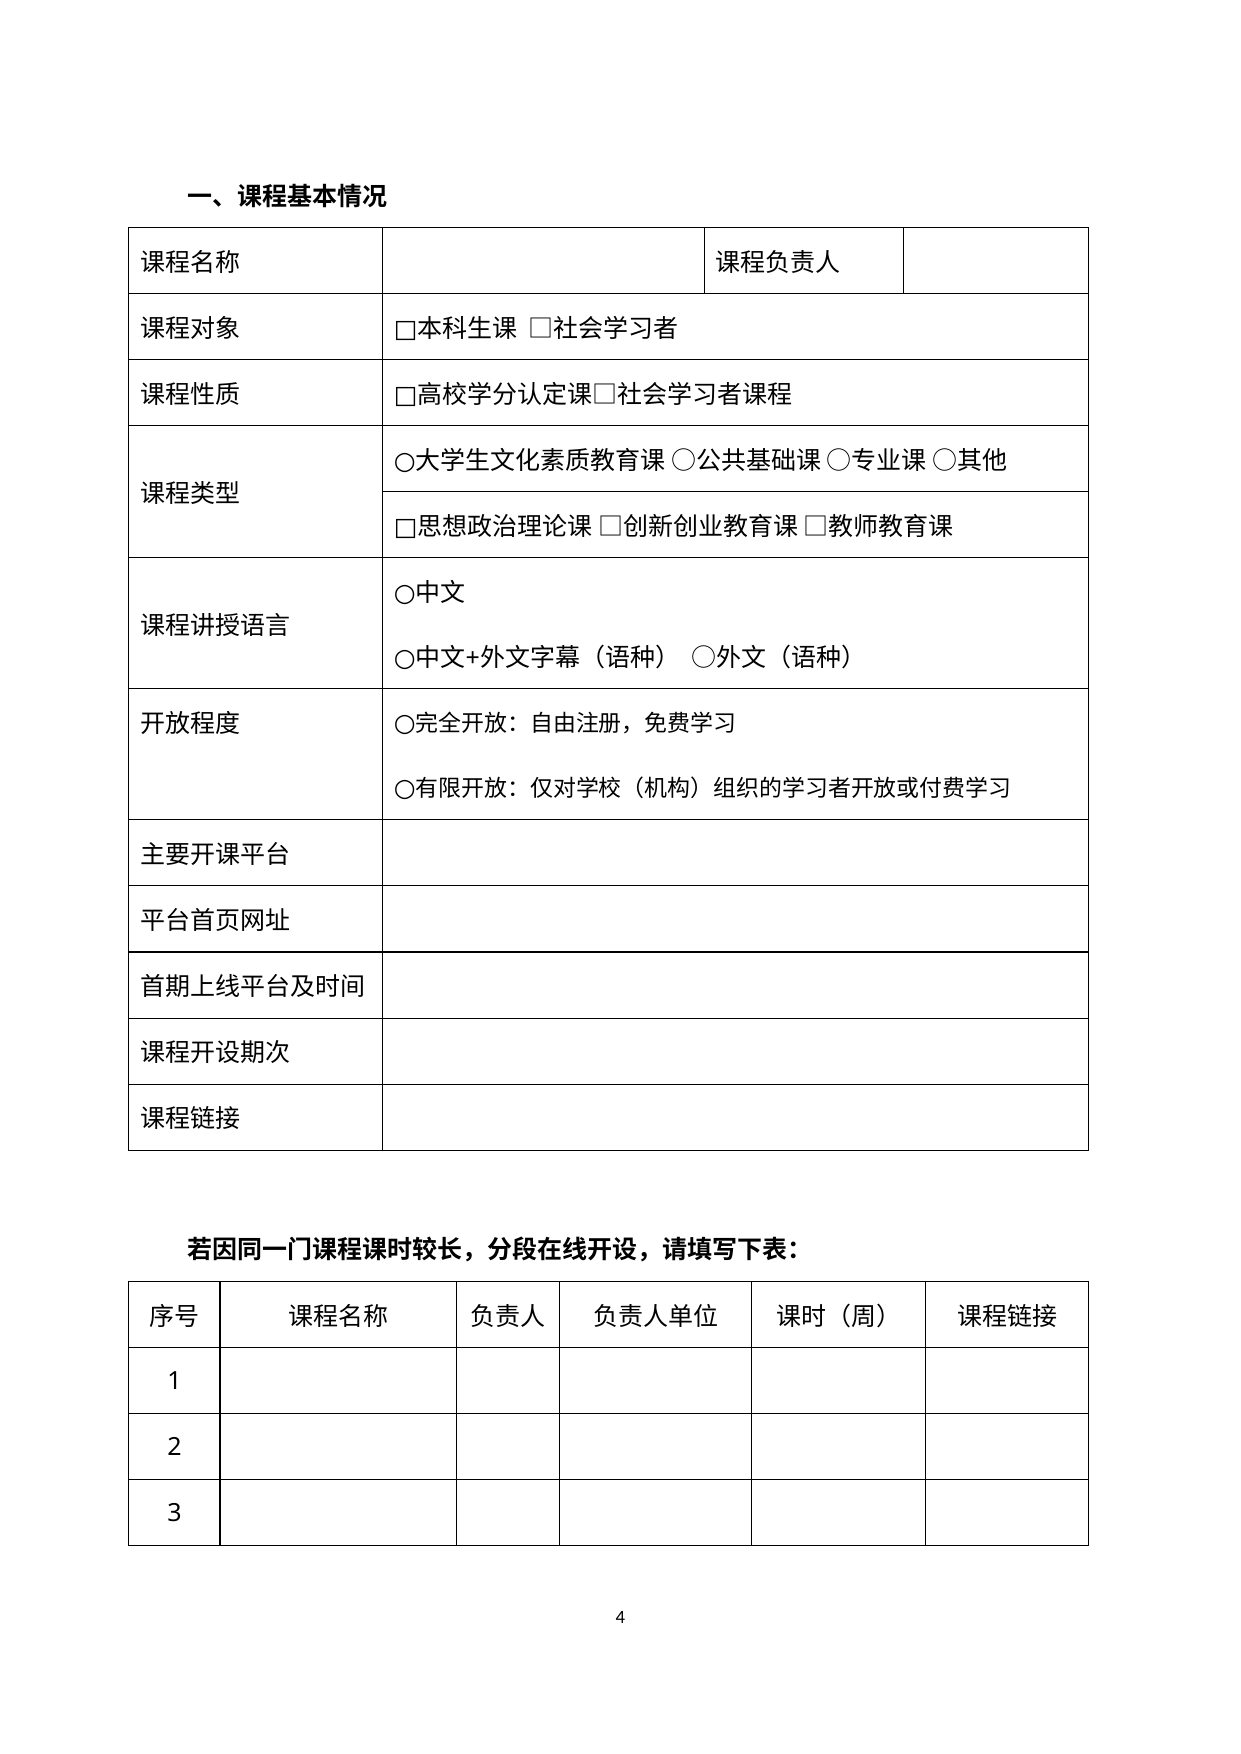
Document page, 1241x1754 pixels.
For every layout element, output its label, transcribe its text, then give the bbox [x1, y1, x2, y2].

table_cell 课程性质 [129, 360, 382, 425]
table_cell [752, 1348, 925, 1413]
table_cell [926, 1348, 1088, 1413]
table_cell [457, 1348, 559, 1413]
table_cell 课程链接 [129, 1085, 382, 1149]
table_cell [560, 1414, 751, 1479]
table_header 负责人 [457, 1282, 559, 1347]
table_header 课程负责人 [705, 228, 903, 293]
table_cell □高校学分认定课□社会学习者课程 [383, 360, 1088, 425]
table_cell 1 [129, 1348, 219, 1413]
table_cell 课程类型 [129, 426, 382, 557]
table_cell 课程开设期次 [129, 1019, 382, 1083]
table_cell [221, 1348, 456, 1413]
table_cell [560, 1348, 751, 1413]
table_cell ○大学生文化素质教育课 ○公共基础课 ○专业课 ○其他 [383, 426, 1088, 491]
table_cell 主要开课平台 [129, 820, 382, 885]
table_header 序号 [129, 1282, 219, 1347]
table_header 负责人单位 [560, 1282, 751, 1347]
table_cell [752, 1414, 925, 1479]
table_cell [383, 1085, 1088, 1149]
table_cell [926, 1480, 1088, 1545]
table_cell [926, 1414, 1088, 1479]
table_cell 课程对象 [129, 294, 382, 359]
table_header 课时（周） [752, 1282, 925, 1347]
table_header 课程链接 [926, 1282, 1088, 1347]
table_cell 3 [129, 1480, 219, 1545]
table_cell [457, 1480, 559, 1545]
table_cell 课程讲授语言 [129, 558, 382, 688]
table_cell [560, 1480, 751, 1545]
table_cell [221, 1414, 456, 1479]
table_cell [221, 1480, 456, 1545]
table_header 课程名称 [221, 1282, 456, 1347]
table_header [383, 228, 704, 293]
table_cell 开放程度 [129, 689, 382, 819]
table_cell [383, 1019, 1088, 1083]
table_header [904, 228, 1088, 293]
table_cell [383, 820, 1088, 885]
table_cell [383, 953, 1088, 1017]
text 若因同一门课程课时较长，分段在线开设，请填写下表： [187, 1216, 1053, 1281]
table_cell ○完全开放：自由注册，免费学习 ○有限开放：仅对学校（机构）组织的学习者开放或付费学习 [383, 689, 1088, 819]
table_cell 平台首页网址 [129, 886, 382, 951]
table_cell ○中文 ○中文+外文字幕（语种） ○外文（语种） [383, 558, 1088, 688]
table_cell 2 [129, 1414, 219, 1479]
table_cell 首期上线平台及时间 [129, 953, 382, 1017]
table_cell [457, 1414, 559, 1479]
table_cell [752, 1480, 925, 1545]
table_header 课程名称 [129, 228, 382, 293]
text 一、课程基本情况 [187, 162, 1053, 227]
table_cell □思想政治理论课 □创新创业教育课 □教师教育课 [383, 492, 1088, 557]
table_cell [383, 886, 1088, 951]
table_cell □本科生课 □社会学习者 [383, 294, 1088, 359]
